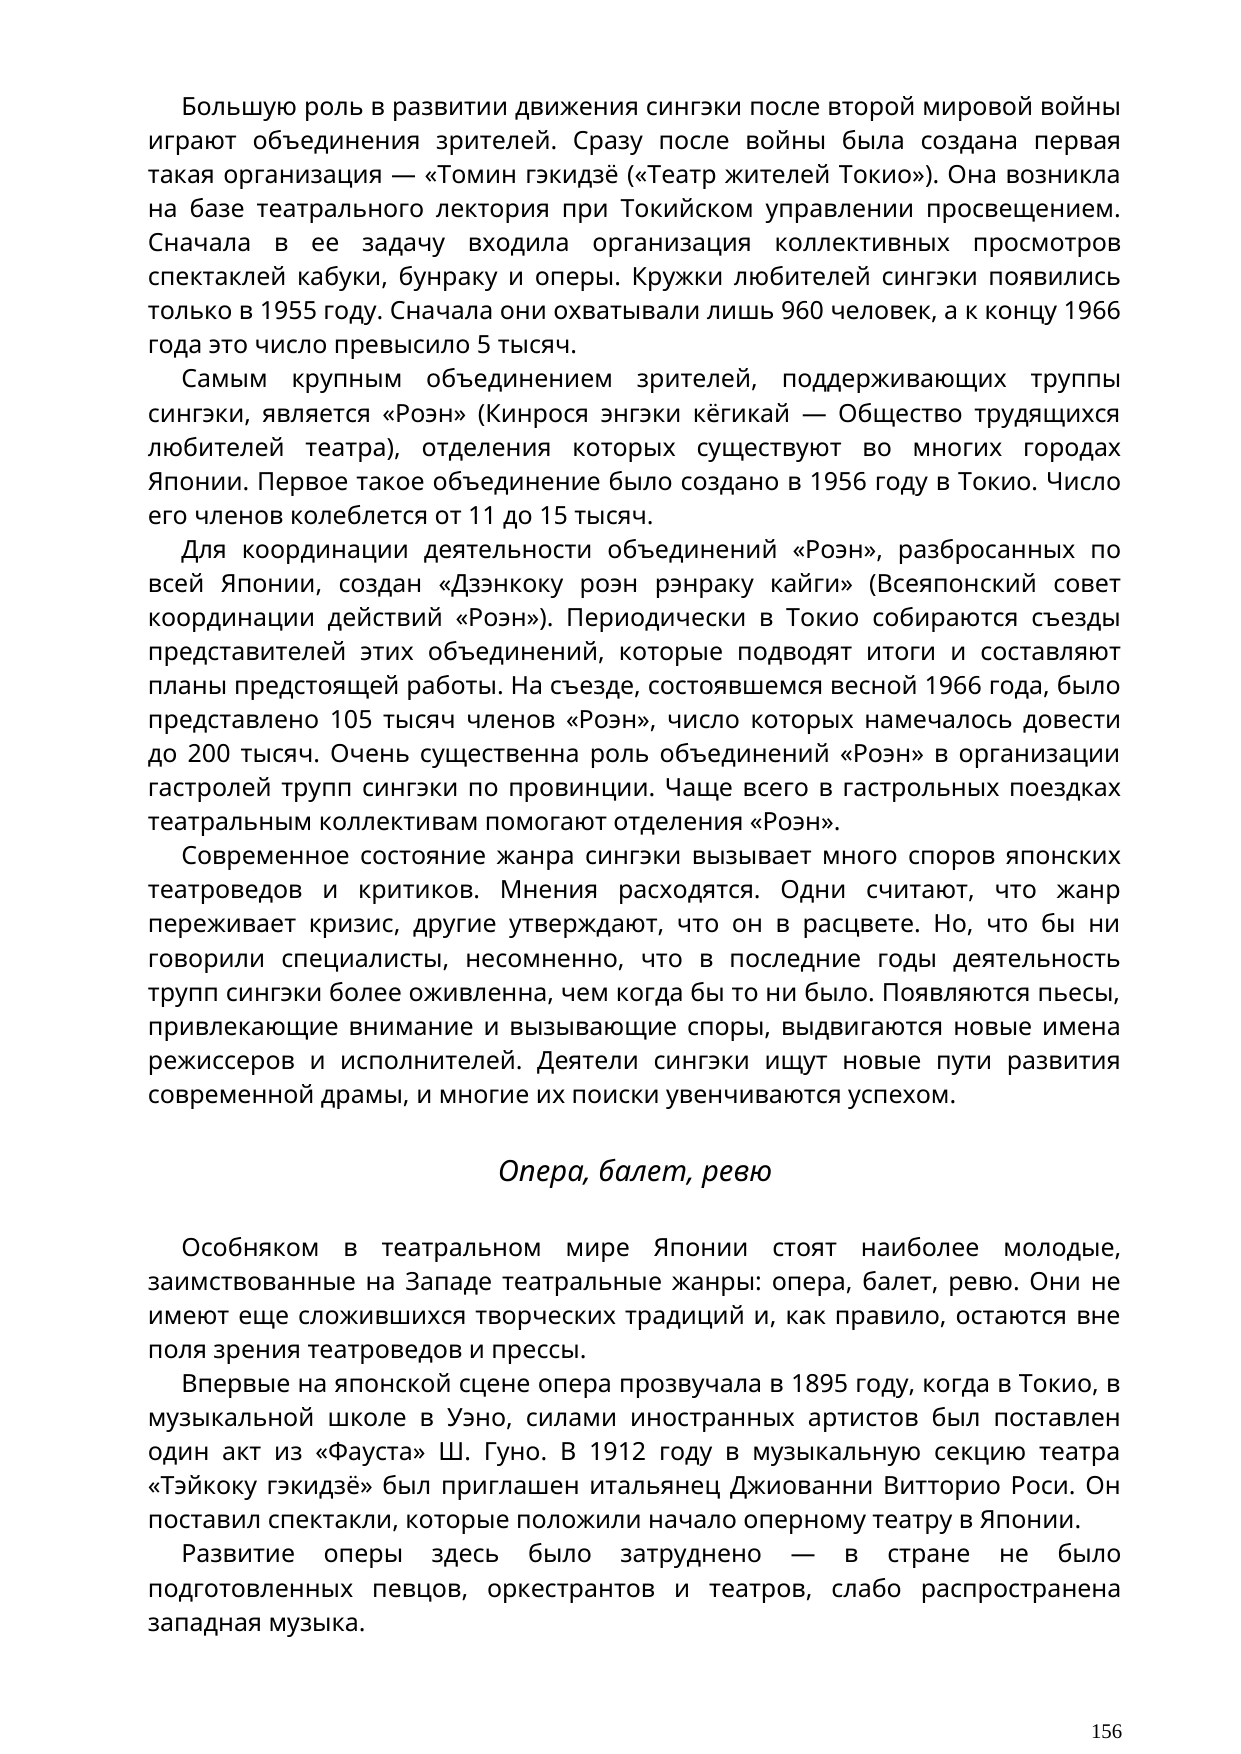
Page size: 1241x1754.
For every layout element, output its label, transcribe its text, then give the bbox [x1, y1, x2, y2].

text Большую роль в развитии движения сингэки после второй мировой войны играют объединения зрителей. Сразу после войны была создана первая такая организация — «Томин гэкидзё («Театр жителей Токио»). Она возникла на базе театрального лектория при Токийском управлении просвещением. Сначала в ее задачу входила организация коллективных просмотров спектаклей кабуки, бунраку и оперы. Кружки любителей сингэки появились только в 1955 году. Сначала они охватывали лишь 960 человек, а к концу 1966 года это число превысило 5 тысяч. [148, 89, 1122, 361]
text Впервые на японской сцене опера прозвучала в 1895 году, когда в Токио, в музыкальной школе в Уэно, силами иностранных артистов был поставлен один акт из «Фауста» Ш. Гуно. В 1912 году в музыкальную секцию театра «Тэйкоку гэкидзё» был приглашен итальянец Джиованни Витторио Роси. Он поставил спектакли, которые положили начало оперному театру в Японии. [148, 1366, 1122, 1536]
text Опера, балет, ревю [148, 1150, 1122, 1190]
text Для координации деятельности объединений «Роэн», разбросанных по всей Японии, создан «Дзэнкоку роэн рэнраку кайги» (Всеяпонский совет координации действий «Роэн»). Периодически в Токио собираются съезды представителей этих объединений, которые подводят итоги и составляют планы предстоящей работы. На съезде, состоявшемся весной 1966 года, было представлено 105 тысяч членов «Роэн», число которых намечалось довести до 200 тысяч. Очень существенна роль объединений «Роэн» в организации гастролей трупп сингэки по провинции. Чаще всего в гастрольных поездках театральным коллективам помогают отделения «Роэн». [148, 531, 1122, 838]
text Особняком в театральном мире Японии стоят наиболее молодые, заимствованные на Западе театральные жанры: опера, балет, ревю. Они не имеют еще сложившихся творческих традиций и, как правило, остаются вне поля зрения театроведов и прессы. [148, 1229, 1122, 1366]
text Современное состояние жанра сингэки вызывает много споров японских театроведов и критиков. Мнения расходятся. Одни считают, что жанр переживает кризис, другие утверждают, что он в расцвете. Но, что бы ни говорили специалисты, несомненно, что в последние годы деятельность трупп сингэки более оживленна, чем когда бы то ни было. Появляются пьесы, привлекающие внимание и вызывающие споры, выдвигаются новые имена режиссеров и исполнителей. Деятели сингэки ищут новые пути развития современной драмы, и многие их поиски увенчиваются успехом. [148, 838, 1122, 1111]
text Развитие оперы здесь было затруднено — в стране не было подготовленных певцов, оркестрантов и театров, слабо распространена западная музыка. [148, 1536, 1122, 1638]
text Самым крупным объединением зрителей, поддерживающих труппы сингэки, является «Роэн» (Кинрося энгэки кёгикай — Общество трудящихся любителей театра), отделения которых существуют во многих городах Японии. Первое такое объединение было создано в 1956 году в Токио. Число его членов колеблется от 11 до 15 тысяч. [148, 361, 1122, 531]
